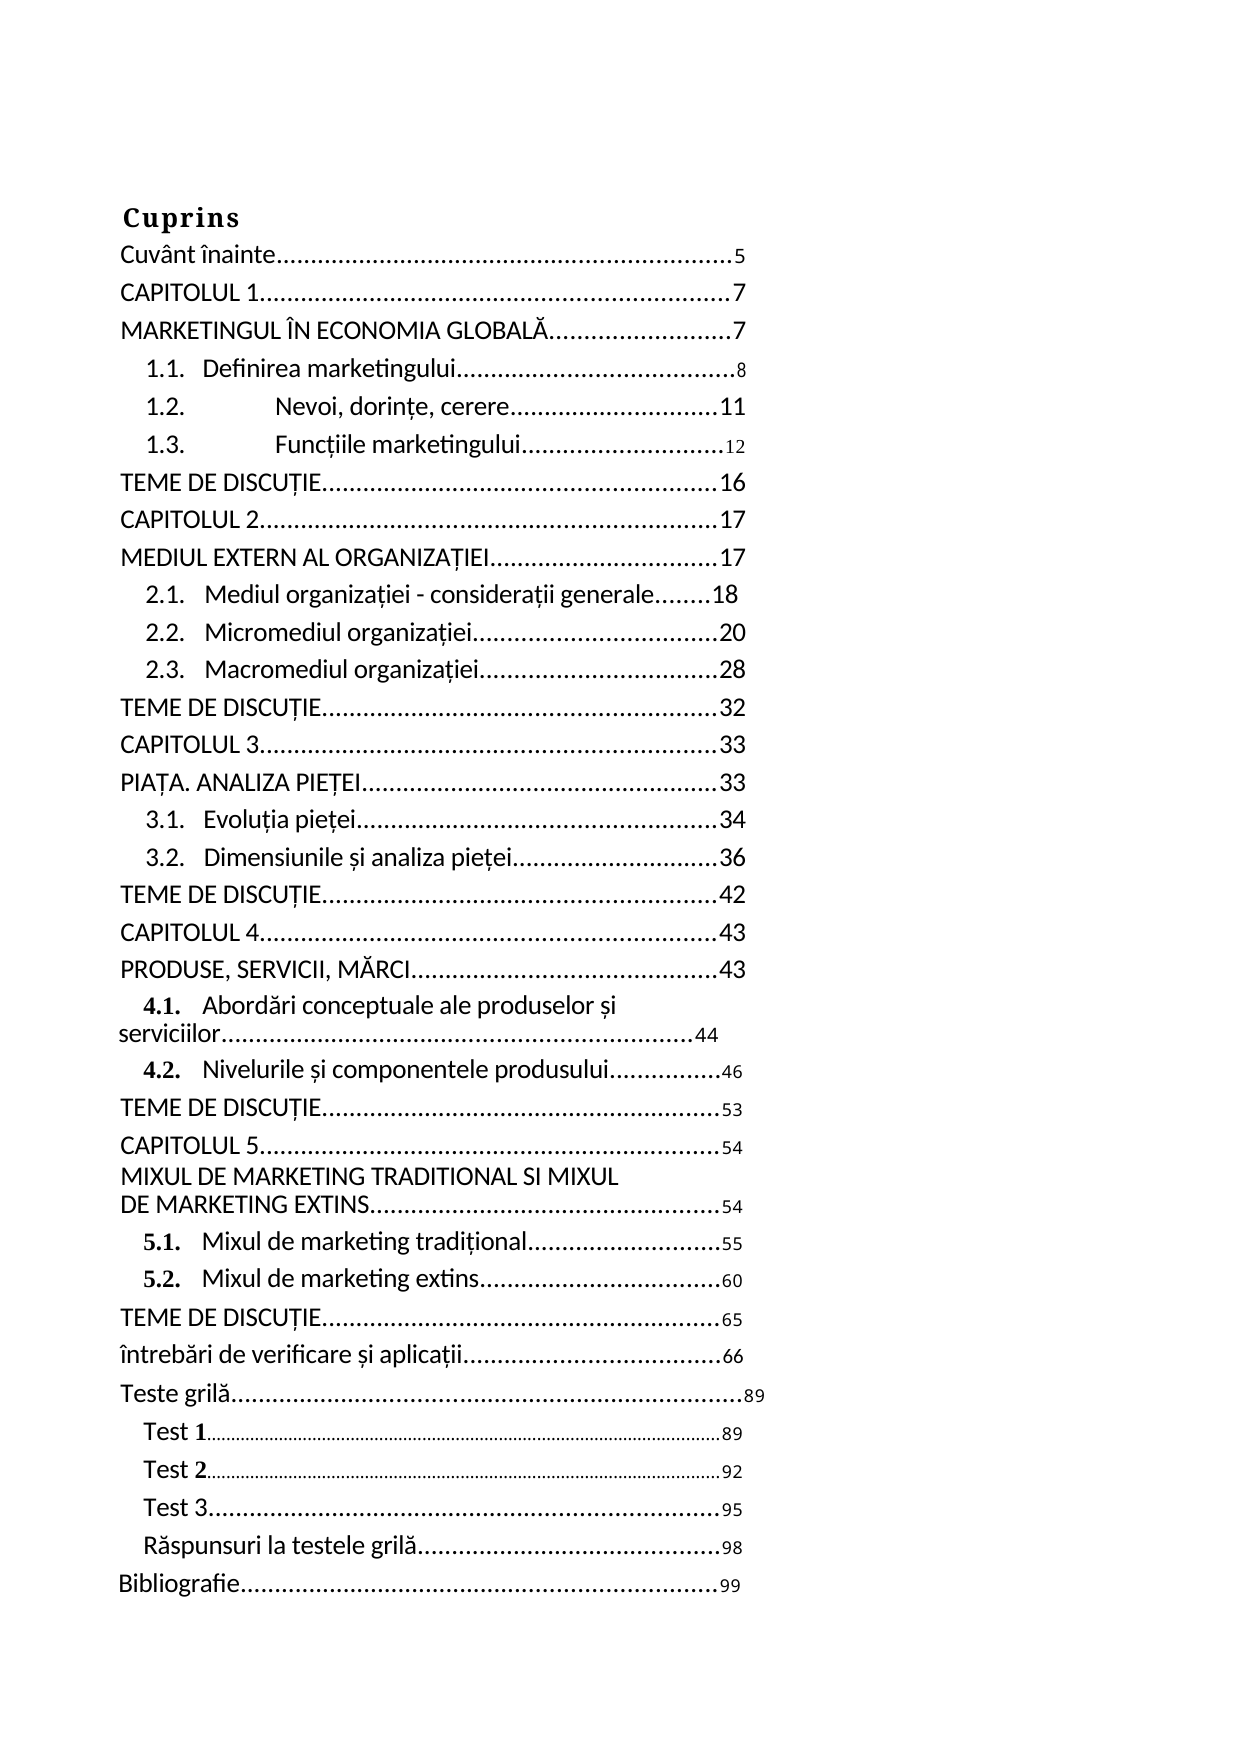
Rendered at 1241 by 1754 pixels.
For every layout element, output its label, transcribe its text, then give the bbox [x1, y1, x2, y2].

list Mediul organizaţiei - consideraţii generale 18 [145, 574, 1122, 611]
text MIXUL DE MARKETING TRADITIONAL SI MIXUL DE MARKETING EXTINS 54 [120, 1162, 1120, 1219]
text TEME DE DISCUŢIE 65 [120, 1296, 1122, 1333]
text Cuprins [122, 207, 1122, 233]
text întrebări de verificare şi aplicaţii 66 [120, 1333, 1122, 1372]
text TEME DE DISCUŢIE 42 [120, 874, 1122, 911]
list Nevoi, dorinţe, cerere 11 [145, 385, 1122, 423]
text TEME DE DISCUŢIE 16 [120, 461, 1122, 499]
list Definirea marketingului 8 [145, 347, 1122, 385]
text MARKETINGUL ÎN ECONOMIA GLOBALĂ 7 [120, 309, 1122, 347]
text TEME DE DISCUŢIE 53 [120, 1086, 1122, 1124]
text CAPITOLUL 5 54 [120, 1124, 1122, 1162]
list Mixul de marketing tradiţional 55 [143, 1219, 1122, 1257]
list Macromediul organizaţiei 28 [145, 649, 1122, 686]
list Micromediul organizaţiei 20 [145, 611, 1122, 649]
text MEDIUL EXTERN AL ORGANIZAŢIEI 17 [120, 536, 1122, 574]
list Evoluţia pieţei 34 [145, 799, 1122, 836]
list Dimensiunile şi analiza pieţei 36 [145, 836, 1122, 874]
text CAPITOLUL 1 7 [120, 271, 1122, 309]
text CAPITOLUL 3 33 [120, 724, 1122, 761]
text PRODUSE, SERVICII, MĂRCI 43 [120, 949, 1122, 986]
list Nivelurile şi componentele produsului 46 [143, 1048, 1122, 1086]
text CAPITOLUL 2 17 [120, 499, 1122, 536]
text TEME DE DISCUŢIE 32 [120, 686, 1122, 724]
text Cuvânt înainte 5 [120, 233, 1122, 271]
text Test 1 89 [143, 1409, 1122, 1448]
text Teste grilă 89 [120, 1372, 1122, 1409]
list Funcţiile marketingului 12 [145, 423, 1122, 461]
list Abordări conceptuale ale produselor şi [143, 991, 1122, 1020]
text CAPITOLUL 4 43 [120, 911, 1122, 949]
text PIAŢA. ANALIZA PIEŢEI 33 [120, 761, 1122, 799]
text Bibliografie 99 [118, 1562, 1122, 1600]
text Test 2 92 [143, 1448, 1122, 1486]
text Răspunsuri la testele grilă 98 [143, 1524, 1122, 1562]
text serviciilor 44 [118, 1020, 1122, 1048]
text Test 3 95 [143, 1486, 1122, 1524]
list Mixul de marketing extins 60 [143, 1257, 1122, 1296]
